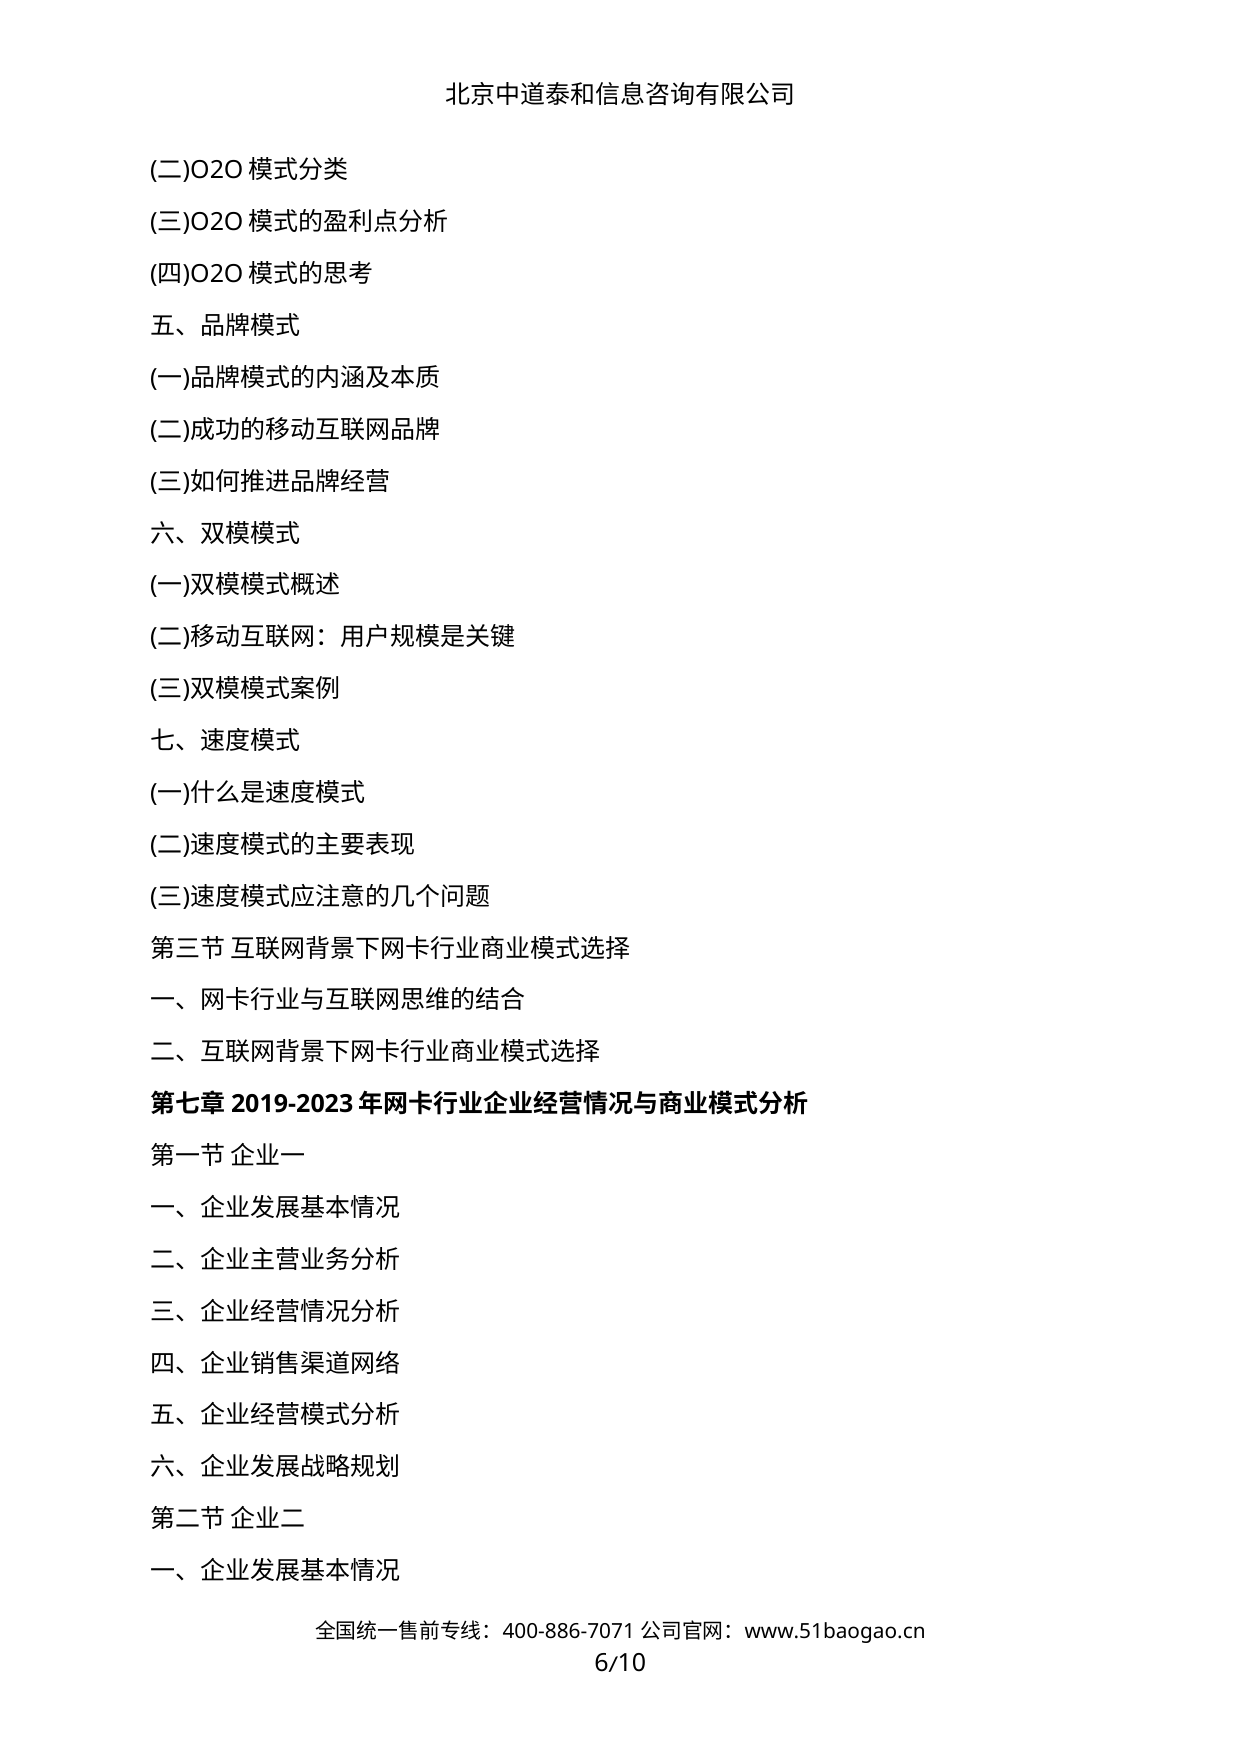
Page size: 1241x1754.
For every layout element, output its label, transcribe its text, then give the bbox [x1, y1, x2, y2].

text 七、速度模式 [150, 721, 1090, 757]
text 一、企业发展基本情况 [150, 1187, 1090, 1224]
text 一、企业发展基本情况 [150, 1551, 1090, 1587]
text 五、企业经营模式分析 [150, 1395, 1090, 1431]
text (一)品牌模式的内涵及本质 [150, 357, 1090, 394]
text (二)速度模式的主要表现 [150, 824, 1090, 861]
text (四)O2O模式的思考 [150, 254, 1090, 290]
text 第一节 企业一 [150, 1136, 1090, 1172]
text (三)O2O模式的盈利点分析 [150, 202, 1090, 238]
text 二、互联网背景下网卡行业商业模式选择 [150, 1032, 1090, 1068]
text (二)O2O模式分类 [150, 150, 1090, 186]
text 四、企业销售渠道网络 [150, 1343, 1090, 1379]
text 二、企业主营业务分析 [150, 1239, 1090, 1276]
text (三)如何推进品牌经营 [150, 461, 1090, 497]
text 第二节 企业二 [150, 1499, 1090, 1535]
text (三)双模模式案例 [150, 669, 1090, 705]
text (二)移动互联网：用户规模是关键 [150, 617, 1090, 653]
text (三)速度模式应注意的几个问题 [150, 876, 1090, 912]
text (一)什么是速度模式 [150, 772, 1090, 809]
text 第七章 2019-2023年网卡行业企业经营情况与商业模式分析 [150, 1084, 1090, 1120]
text 一、网卡行业与互联网思维的结合 [150, 980, 1090, 1016]
text (一)双模模式概述 [150, 565, 1090, 601]
text 六、企业发展战略规划 [150, 1447, 1090, 1483]
text 第三节 互联网背景下网卡行业商业模式选择 [150, 928, 1090, 964]
text 三、企业经营情况分析 [150, 1291, 1090, 1327]
text (二)成功的移动互联网品牌 [150, 409, 1090, 446]
text 五、品牌模式 [150, 306, 1090, 342]
text 六、双模模式 [150, 513, 1090, 549]
